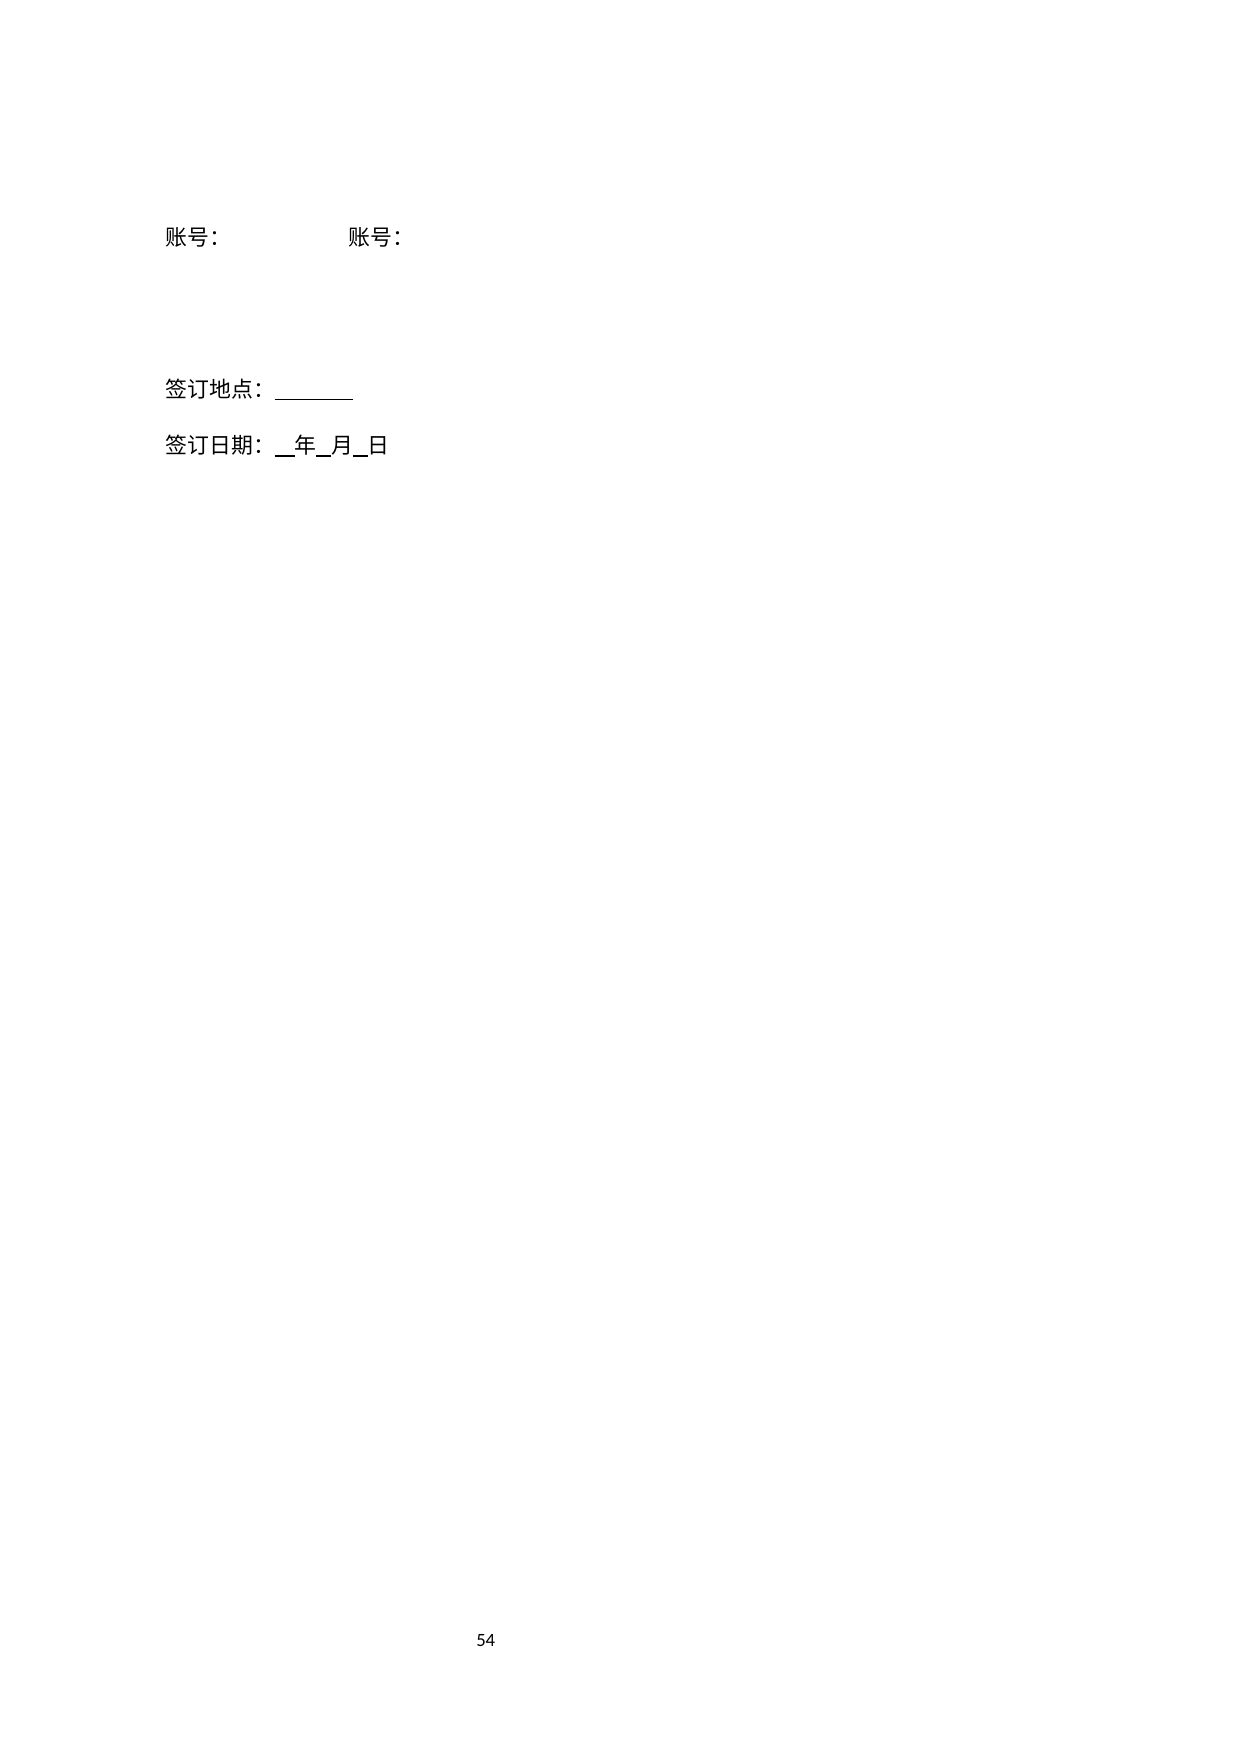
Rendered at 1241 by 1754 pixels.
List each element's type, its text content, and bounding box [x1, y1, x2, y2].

text 签订日期： 年 月 日 [165, 427, 1087, 460]
text 签订地点： [165, 371, 1087, 404]
text 账号： 账号： [165, 219, 1087, 252]
